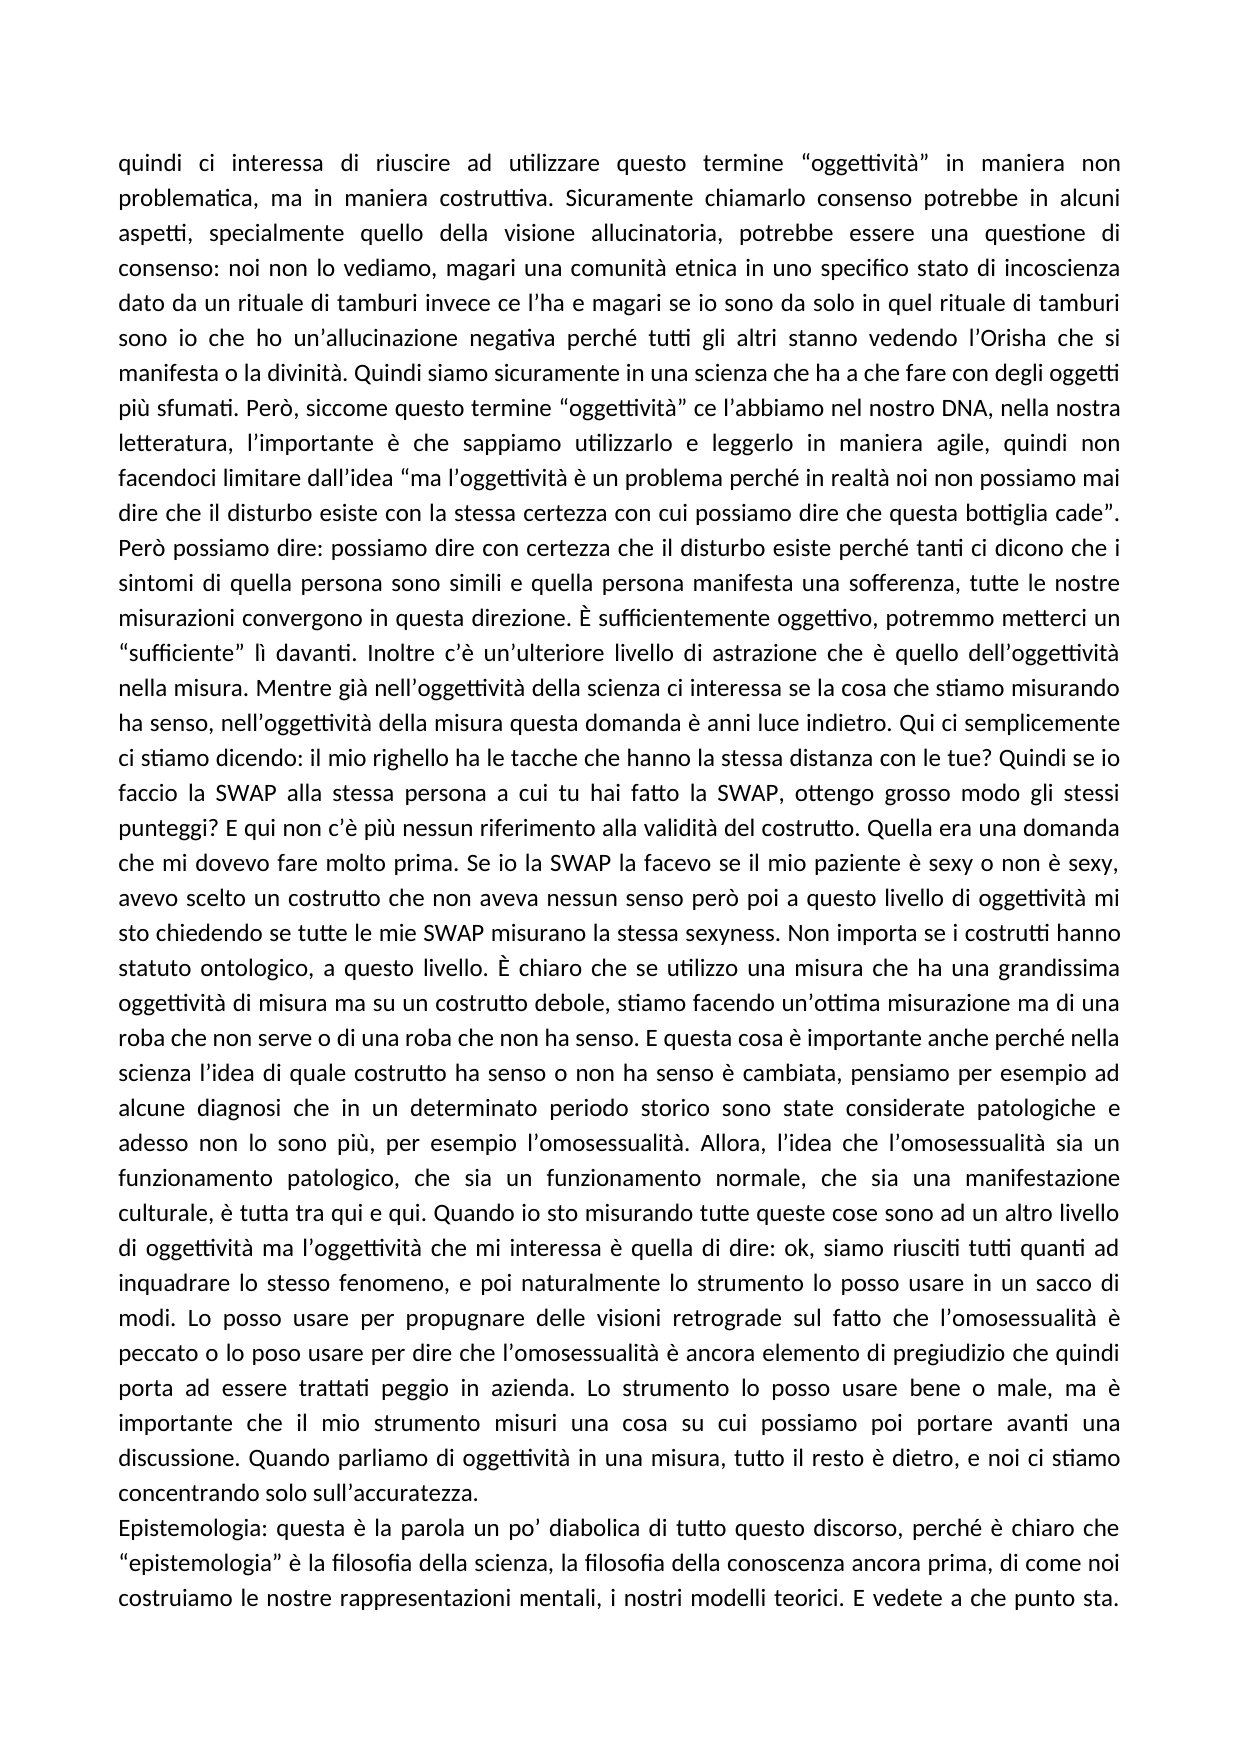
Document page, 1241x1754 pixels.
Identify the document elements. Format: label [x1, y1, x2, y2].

text [118, 1513, 1122, 1613]
text [118, 148, 1122, 1508]
